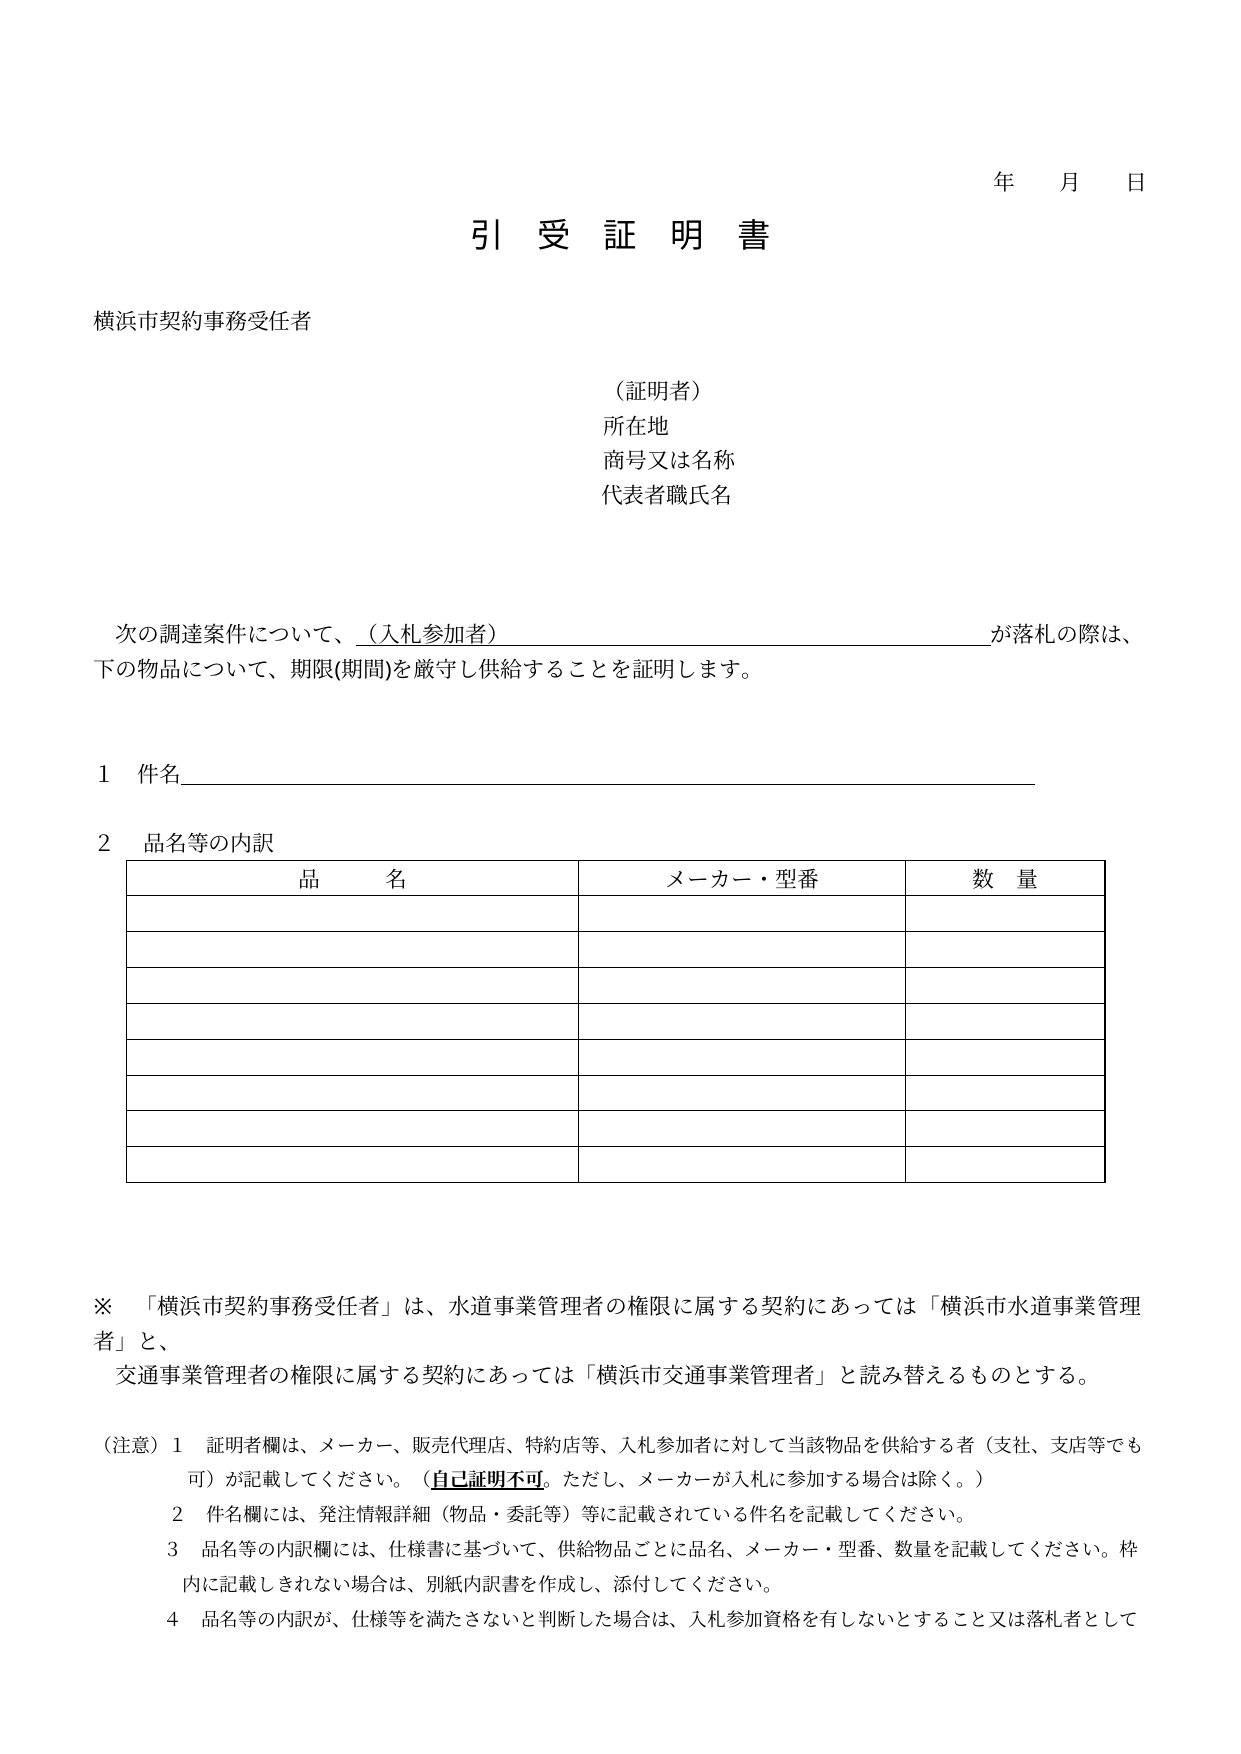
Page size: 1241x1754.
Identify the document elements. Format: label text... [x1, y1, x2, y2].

text ２ 件名欄には、発注情報詳細（物品・委託等）等に記載されている件名を記載してください。 [94, 1496, 1146, 1531]
table_cell [906, 968, 1104, 1003]
text 所在地 [94, 407, 1146, 442]
table_header メーカー・型番 [579, 861, 905, 895]
table_cell [906, 932, 1104, 967]
text 商号又は名称 [94, 442, 1146, 477]
text １ 件名 [94, 755, 1146, 790]
table_cell [579, 1147, 905, 1182]
table_header 品 名 [127, 861, 578, 895]
text ３ 品名等の内訳欄には、仕様書に基づいて、供給物品ごとに品名、メーカー・型番、数量を記載してください。枠内に記載しきれない場合は、別紙内訳書を作成し、添付してください。 [163, 1531, 1146, 1601]
table_cell [906, 1004, 1104, 1039]
table_cell [906, 896, 1104, 931]
table_cell [579, 896, 905, 931]
table_cell [906, 1076, 1104, 1110]
table_header 数 量 [906, 861, 1104, 895]
table_cell [906, 1040, 1104, 1074]
table_cell [127, 1111, 578, 1146]
table_cell [127, 1076, 578, 1110]
table_cell [906, 1147, 1104, 1182]
text ※ 「横浜市契約事務受任者」は、水道事業管理者の権限に属する契約にあっては「横浜市水道事業管理者」と、 [94, 1287, 1146, 1357]
text 次の調達案件について、（入札参加者） が落札の際は、下の物品について、期限(期間)を厳守し供給することを証明します。 [94, 616, 1146, 686]
text 代表者職氏名 [94, 477, 1146, 512]
table_cell [127, 896, 578, 931]
text （注意）１ 証明者欄は、メーカー、販売代理店、特約店等、入札参加者に対して当該物品を供給する者（支社、支店等でも可）が記載してください。（自己証明不可。ただし、メーカーが入札に参加する場合は除く。） [94, 1427, 1146, 1496]
table_cell [579, 968, 905, 1003]
text 引 受 証 明 書 [94, 198, 1146, 268]
table_cell [906, 1111, 1104, 1146]
table_cell [127, 1004, 578, 1039]
table_cell [127, 932, 578, 967]
table_cell [127, 1040, 578, 1074]
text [163, 1601, 1146, 1635]
text 年 月 日 [94, 164, 1146, 198]
text 交通事業管理者の権限に属する契約にあっては「横浜市交通事業管理者」と読み替えるものとする。 [94, 1357, 1146, 1392]
table_cell [127, 1147, 578, 1182]
text ２ 品名等の内訳 [94, 825, 1146, 859]
text 横浜市契約事務受任者 [94, 303, 1146, 338]
table_cell [127, 968, 578, 1003]
table_cell [579, 932, 905, 967]
text （証明者） [94, 372, 1146, 407]
table_cell [579, 1004, 905, 1039]
table_cell [579, 1076, 905, 1110]
table_cell [579, 1111, 905, 1146]
table_cell [579, 1040, 905, 1074]
